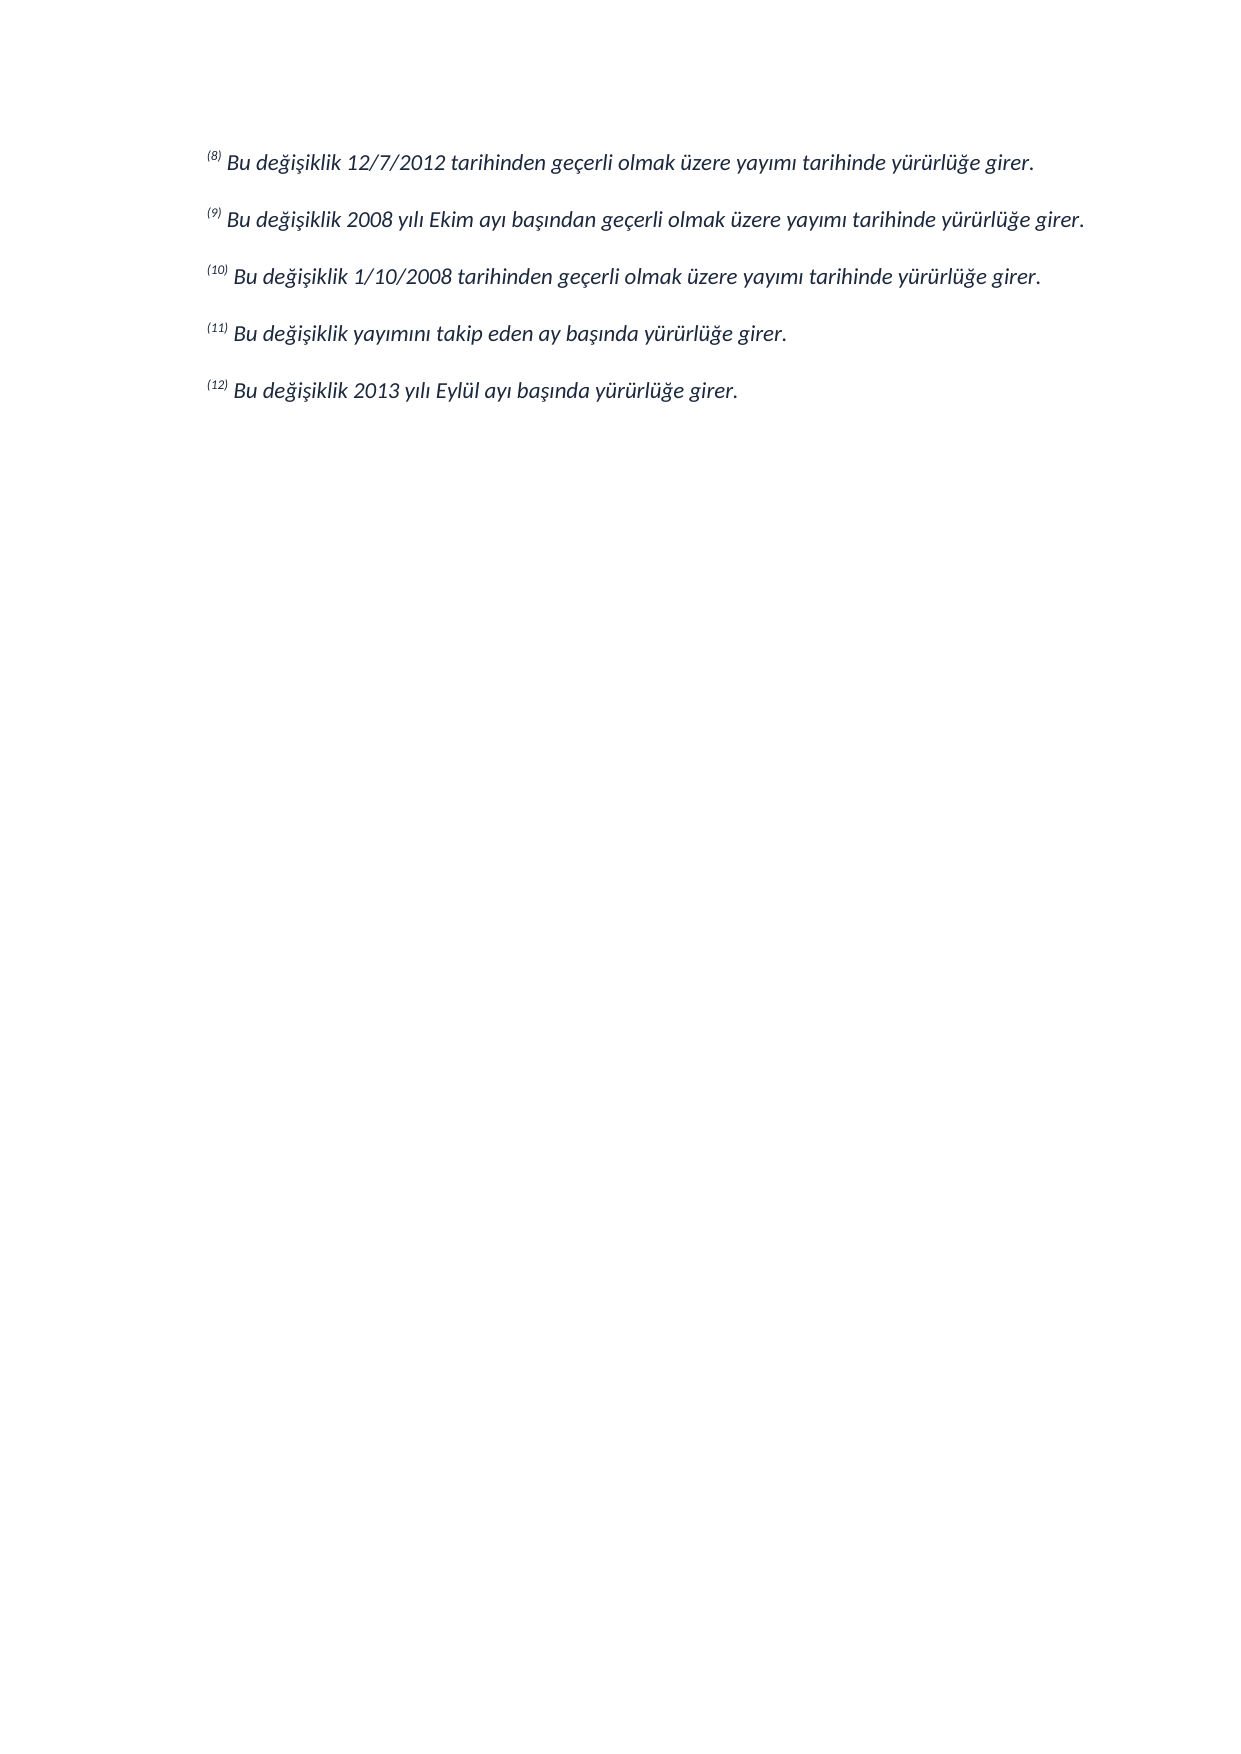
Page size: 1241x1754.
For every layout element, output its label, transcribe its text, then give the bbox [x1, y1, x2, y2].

text (11) Bu değişiklik yayımını takip eden ay başında yürürlüğe girer. [148, 319, 1093, 347]
text (8) Bu değişiklik 12/7/2012 tarihinden geçerli olmak üzere yayımı tarihinde yürürlüğe girer. [148, 148, 1093, 176]
text (12) Bu değişiklik 2013 yılı Eylül ayı başında yürürlüğe girer. [148, 376, 1093, 404]
text (9) Bu değişiklik 2008 yılı Ekim ayı başından geçerli olmak üzere yayımı tarihinde yürürlüğe girer. [148, 205, 1093, 233]
text (10) Bu değişiklik 1/10/2008 tarihinden geçerli olmak üzere yayımı tarihinde yürürlüğe girer. [148, 262, 1093, 290]
